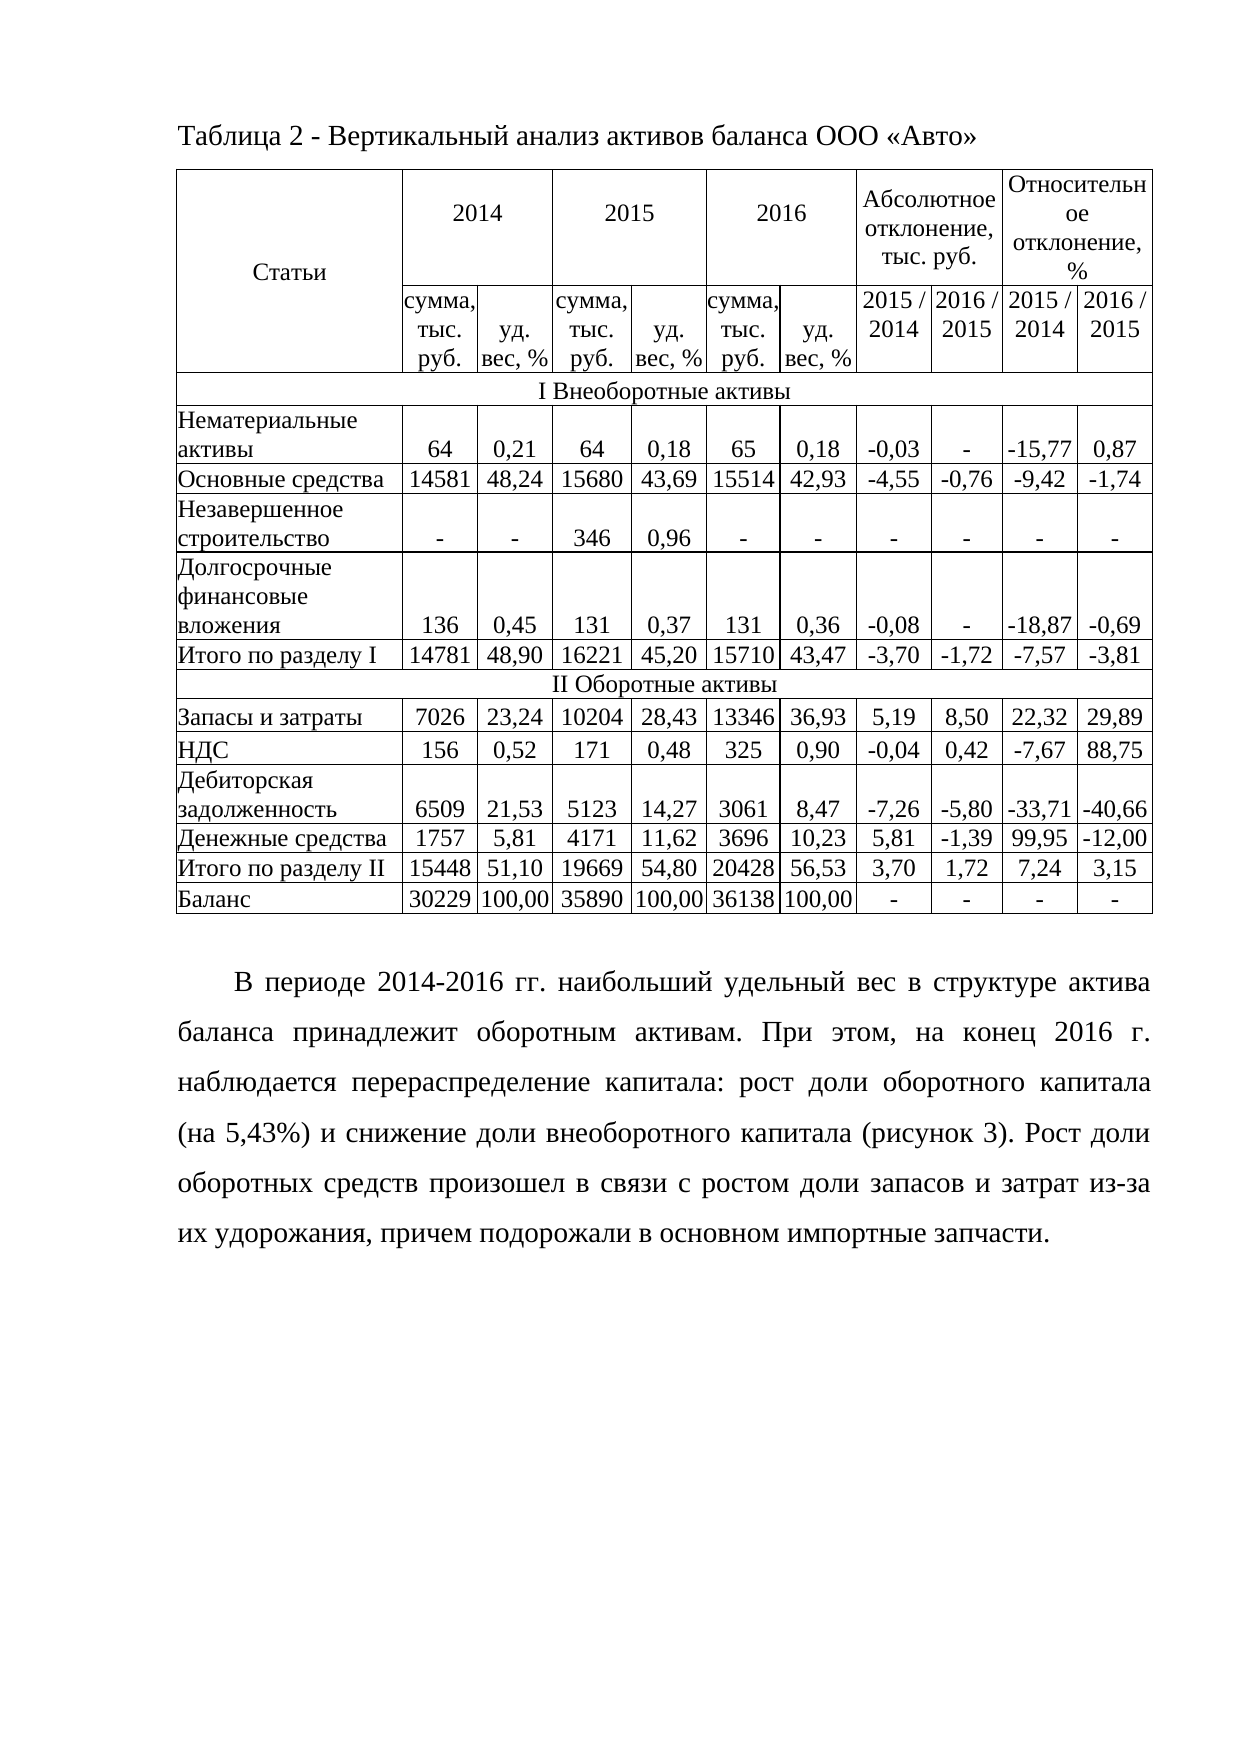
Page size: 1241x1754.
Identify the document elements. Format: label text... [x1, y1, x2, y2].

table_cell Незавершенное строительство [177, 494, 402, 551]
table_cell сумма, тыс. руб. [403, 286, 477, 372]
table_cell -7,57 [1003, 640, 1077, 668]
table_cell 3061 [707, 765, 779, 822]
table_cell НДС [177, 732, 402, 764]
table_cell 21,53 [478, 765, 552, 822]
table_cell 0,45 [478, 553, 552, 639]
table_cell 10,23 [781, 824, 856, 852]
table_cell 2015 / 2014 [857, 286, 931, 372]
table_cell 100,00 [781, 883, 856, 912]
table_cell 48,90 [478, 640, 552, 668]
table_cell 48,24 [478, 464, 552, 493]
table_cell - [932, 406, 1002, 463]
table_cell 10204 [553, 699, 631, 731]
table_cell 100,00 [632, 883, 706, 912]
table_cell 2016 / 2015 [932, 286, 1002, 372]
table_cell 1,72 [932, 853, 1002, 882]
table_cell Итого по разделу II [177, 853, 402, 882]
table_cell 325 [707, 732, 779, 764]
table_cell -0,03 [857, 406, 931, 463]
table_cell 36138 [707, 883, 779, 912]
table_cell 131 [553, 553, 631, 639]
table_cell 64 [403, 406, 477, 463]
table_cell 43,47 [781, 640, 856, 668]
table_cell 51,10 [478, 853, 552, 882]
table_cell -0,04 [857, 732, 931, 764]
table_cell 23,24 [478, 699, 552, 731]
table_cell 8,47 [781, 765, 856, 822]
table_header 2015 [553, 170, 706, 284]
table_cell Долгосрочные финансовые вложения [177, 553, 402, 639]
table_cell 2015 / 2014 [1003, 286, 1077, 372]
table_cell 4171 [553, 824, 631, 852]
text В периоде 2014-2016 гг. наибольший удельный вес в структуре актива баланса принадлежит оборотным активам. При этом, на конец . наблюдается перераспределение капитала: рост доли оборотного капитала (на 5,43%) и снижение доли внеоборотного капитала (рисунок 3). Рост доли оборотных средств произошел в связи с ростом доли запасов и затрат из-за их удорожания, причем подорожали в основном импортные запчасти. [177, 964, 1152, 1249]
table_cell Итого по разделу I [177, 640, 402, 668]
table_cell 7,24 [1003, 853, 1077, 882]
table_cell 11,62 [632, 824, 706, 852]
table_cell -9,42 [1003, 464, 1077, 493]
table_cell 88,75 [1078, 732, 1152, 764]
table_cell 346 [553, 494, 631, 551]
table_cell -7,26 [857, 765, 931, 822]
table_cell - [932, 553, 1002, 639]
text Таблица 2 - Вертикальный анализ активов баланса ООО «Авто» [177, 118, 1152, 152]
table_cell 0,96 [632, 494, 706, 551]
table_cell - [1078, 883, 1152, 912]
table_cell 3,70 [857, 853, 931, 882]
table_cell 0,21 [478, 406, 552, 463]
table_cell Денежные средства [177, 824, 402, 852]
table_cell 16221 [553, 640, 631, 668]
table_header Относительное отклонение, % [1003, 170, 1152, 284]
table_cell - [781, 494, 856, 551]
table_cell 29,89 [1078, 699, 1152, 731]
table_cell - [707, 494, 779, 551]
table_cell -3,70 [857, 640, 931, 668]
table_cell 65 [707, 406, 779, 463]
table_cell 1757 [403, 824, 477, 852]
table_cell 20428 [707, 853, 779, 882]
table_cell 14581 [403, 464, 477, 493]
table_header Абсолютное отклонение, тыс. руб. [857, 170, 1002, 284]
table_cell 0,18 [632, 406, 706, 463]
table_cell 22,32 [1003, 699, 1077, 731]
table_cell -0,08 [857, 553, 931, 639]
table_cell -1,74 [1078, 464, 1152, 493]
table_cell Баланс [177, 883, 402, 912]
table_cell 64 [553, 406, 631, 463]
table_cell - [1003, 883, 1077, 912]
table_cell - [932, 494, 1002, 551]
table_cell 7026 [403, 699, 477, 731]
table_cell 5123 [553, 765, 631, 822]
table_cell уд. вес, % [478, 286, 552, 372]
table_header 2014 [403, 170, 552, 284]
table_cell 131 [707, 553, 779, 639]
table_cell 54,80 [632, 853, 706, 882]
table_cell 5,81 [857, 824, 931, 852]
table_cell 2016 / 2015 [1078, 286, 1152, 372]
table_cell 0,18 [781, 406, 856, 463]
table_cell - [478, 494, 552, 551]
table_cell 36,93 [781, 699, 856, 731]
table_cell 35890 [553, 883, 631, 912]
table_cell - [1078, 494, 1152, 551]
table_cell 30229 [403, 883, 477, 912]
table_cell Дебиторская задолженность [177, 765, 402, 822]
table_cell сумма, тыс. руб. [707, 286, 779, 372]
table_cell сумма, тыс. руб. [553, 286, 631, 372]
table_cell - [403, 494, 477, 551]
table_cell 0,36 [781, 553, 856, 639]
table_cell 171 [553, 732, 631, 764]
table_cell -4,55 [857, 464, 931, 493]
table_cell Основные средства [177, 464, 402, 493]
table_cell 15710 [707, 640, 779, 668]
table_cell уд. вес, % [632, 286, 706, 372]
table_cell -7,67 [1003, 732, 1077, 764]
table_cell - [857, 883, 931, 912]
table_cell 0,42 [932, 732, 1002, 764]
table_cell 100,00 [478, 883, 552, 912]
table_cell - [1003, 494, 1077, 551]
table_cell -0,76 [932, 464, 1002, 493]
table_header 2016 [707, 170, 856, 284]
table_cell уд. вес, % [781, 286, 856, 372]
table_cell -12,00 [1078, 824, 1152, 852]
table_header Статьи [177, 170, 402, 372]
table_cell -5,80 [932, 765, 1002, 822]
table_cell 19669 [553, 853, 631, 882]
table_cell 14781 [403, 640, 477, 668]
table_cell -1,39 [932, 824, 1002, 852]
table_cell -3,81 [1078, 640, 1152, 668]
table_cell 3696 [707, 824, 779, 852]
table_cell 6509 [403, 765, 477, 822]
table_cell 15514 [707, 464, 779, 493]
table_cell Нематериальные активы [177, 406, 402, 463]
table_cell 15448 [403, 853, 477, 882]
table_cell 136 [403, 553, 477, 639]
table_cell 99,95 [1003, 824, 1077, 852]
table_cell 156 [403, 732, 477, 764]
table_cell 13346 [707, 699, 779, 731]
table_cell 3,15 [1078, 853, 1152, 882]
table_cell 5,81 [478, 824, 552, 852]
table_cell 0,52 [478, 732, 552, 764]
table_cell 28,43 [632, 699, 706, 731]
table_cell II Оборотные активы [177, 670, 1152, 698]
table_cell -15,77 [1003, 406, 1077, 463]
table_cell -18,87 [1003, 553, 1077, 639]
table_cell 0,90 [781, 732, 856, 764]
table_cell Запасы и затраты [177, 699, 402, 731]
table_cell -0,69 [1078, 553, 1152, 639]
table_cell - [932, 883, 1002, 912]
table_cell 8,50 [932, 699, 1002, 731]
table_cell 43,69 [632, 464, 706, 493]
table_cell 0,87 [1078, 406, 1152, 463]
table_cell 56,53 [781, 853, 856, 882]
table_cell I Внеоборотные активы [177, 373, 1152, 404]
table_cell -40,66 [1078, 765, 1152, 822]
table_cell 0,37 [632, 553, 706, 639]
table_cell 14,27 [632, 765, 706, 822]
table_cell 42,93 [781, 464, 856, 493]
table_cell 0,48 [632, 732, 706, 764]
table_cell -1,72 [932, 640, 1002, 668]
table_cell 15680 [553, 464, 631, 493]
table_cell - [857, 494, 931, 551]
table_cell 45,20 [632, 640, 706, 668]
table_cell 5,19 [857, 699, 931, 731]
table_cell -33,71 [1003, 765, 1077, 822]
